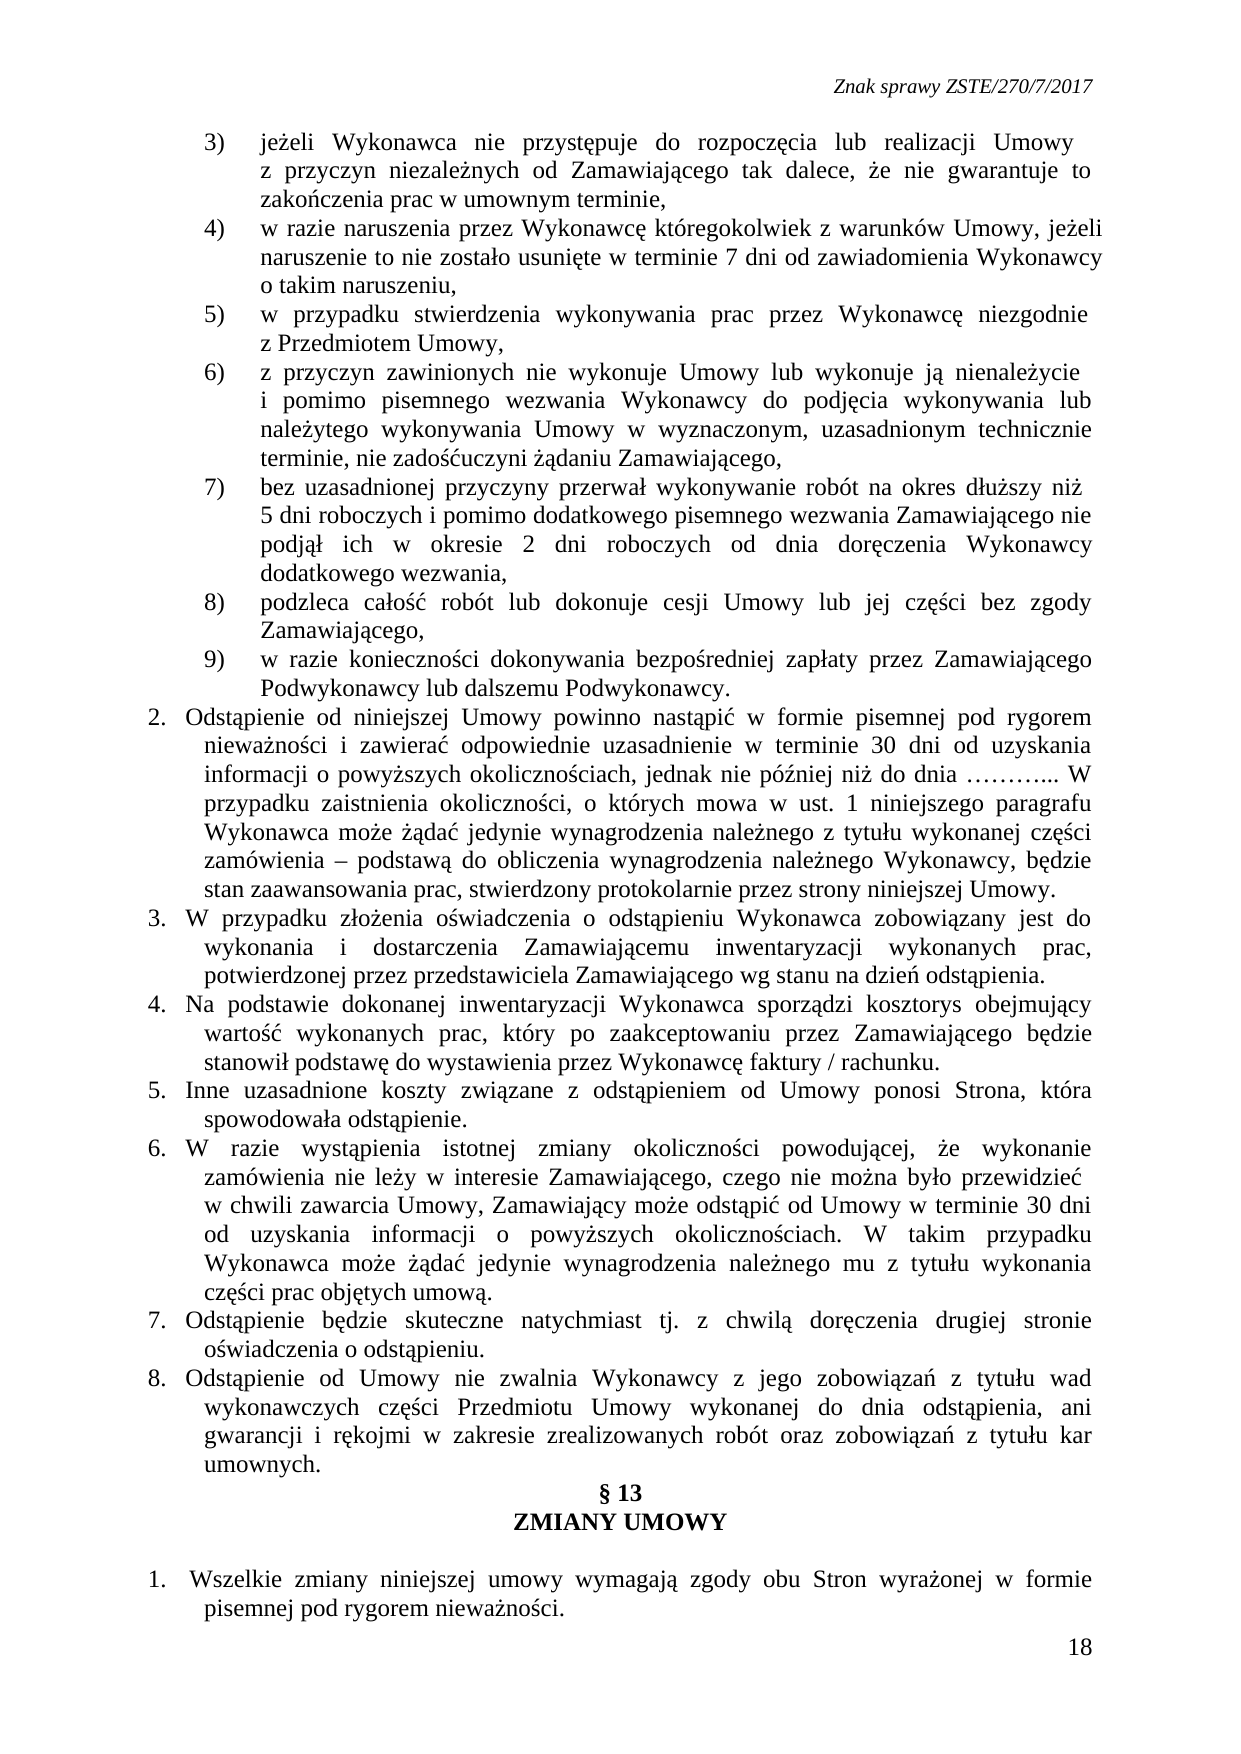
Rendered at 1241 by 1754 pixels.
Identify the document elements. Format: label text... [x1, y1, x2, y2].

list Na podstawie dokonanej inwentaryzacji Wykonawca sporządzi kosztorys obejmujący wartość wykonanych prac, który po zaakceptowaniu przez Zamawiającego będzie stanowił podstawę do wystawienia przez Wykonawcę faktury / rachunku. [148, 989, 1092, 1075]
list Wszelkie zmiany niniejszej umowy wymagają zgody obu Stron wyrażonej w formie pisemnej pod rygorem nieważności. [148, 1564, 1092, 1622]
text ZMIANY UMOWY [148, 1507, 1092, 1535]
list w przypadku stwierdzenia wykonywania prac przez Wykonawcę niezgodnie z Przedmiotem Umowy, [204, 299, 1104, 357]
list Odstąpienie od Umowy nie zwalnia Wykonawcy z jego zobowiązań z tytułu wad wykonawczych części Przedmiotu Umowy wykonanej do dnia odstąpienia, ani gwarancji i rękojmi w zakresie zrealizowanych robót oraz zobowiązań z tytułu kar umownych. [148, 1363, 1092, 1478]
list Odstąpienie od niniejszej Umowy powinno nastąpić w formie pisemnej pod rygorem nieważności i zawierać odpowiednie uzasadnienie w terminie 30 dni od uzyskania informacji o powyższych okolicznościach, jednak nie później niż do dnia ………... W przypadku zaistnienia okoliczności, o których mowa w ust. 1 niniejszego paragrafu Wykonawca może żądać jedynie wynagrodzenia należnego z tytułu wykonanej części zamówienia – podstawą do obliczenia wynagrodzenia należnego Wykonawcy, będzie stan zaawansowania prac, stwierdzony protokolarnie przez strony niniejszej Umowy. [148, 702, 1092, 903]
list W przypadku złożenia oświadczenia o odstąpieniu Wykonawca zobowiązany jest do wykonania i dostarczenia Zamawiającemu inwentaryzacji wykonanych prac, potwierdzonej przez przedstawiciela Zamawiającego wg stanu na dzień odstąpienia. [148, 903, 1092, 989]
text § 13 [148, 1478, 1092, 1507]
list W razie wystąpienia istotnej zmiany okoliczności powodującej, że wykonanie zamówienia nie leży w interesie Zamawiającego, czego nie można było przewidzieć w chwili zawarcia Umowy, Zamawiający może odstąpić od Umowy w terminie 30 dni od uzyskania informacji o powyższych okolicznościach. W takim przypadku Wykonawca może żądać jedynie wynagrodzenia należnego mu z tytułu wykonania części prac objętych umową. [148, 1133, 1092, 1305]
list podzleca całość robót lub dokonuje cesji Umowy lub jej części bez zgody Zamawiającego, [204, 587, 1092, 644]
list jeżeli Wykonawca nie przystępuje do rozpoczęcia lub realizacji Umowy z przyczyn niezależnych od Zamawiającego tak dalece, że nie gwarantuje to zakończenia prac w umownym terminie, [204, 127, 1092, 213]
list bez uzasadnionej przyczyny przerwał wykonywanie robót na okres dłuższy niż 5 dni roboczych i pomimo dodatkowego pisemnego wezwania Zamawiającego nie podjął ich w okresie 2 dni roboczych od dnia doręczenia Wykonawcy dodatkowego wezwania, [204, 472, 1092, 587]
list z przyczyn zawinionych nie wykonuje Umowy lub wykonuje ją nienależycie i pomimo pisemnego wezwania Wykonawcy do podjęcia wykonywania lub należytego wykonywania Umowy w wyznaczonym, uzasadnionym technicznie terminie, nie zadośćuczyni żądaniu Zamawiającego, [204, 357, 1092, 472]
list w razie konieczności dokonywania bezpośredniej zapłaty przez Zamawiającego Podwykonawcy lub dalszemu Podwykonawcy. [204, 644, 1092, 702]
list w razie naruszenia przez Wykonawcę któregokolwiek z warunków Umowy, jeżeli naruszenie to nie zostało usunięte w terminie 7 dni od zawiadomienia Wykonawcy o takim naruszeniu, [204, 213, 1104, 299]
list Inne uzasadnione koszty związane z odstąpieniem od Umowy ponosi Strona, która spowodowała odstąpienie. [148, 1075, 1092, 1133]
list Odstąpienie będzie skuteczne natychmiast tj. z chwilą doręczenia drugiej stronie oświadczenia o odstąpieniu. [148, 1305, 1092, 1363]
